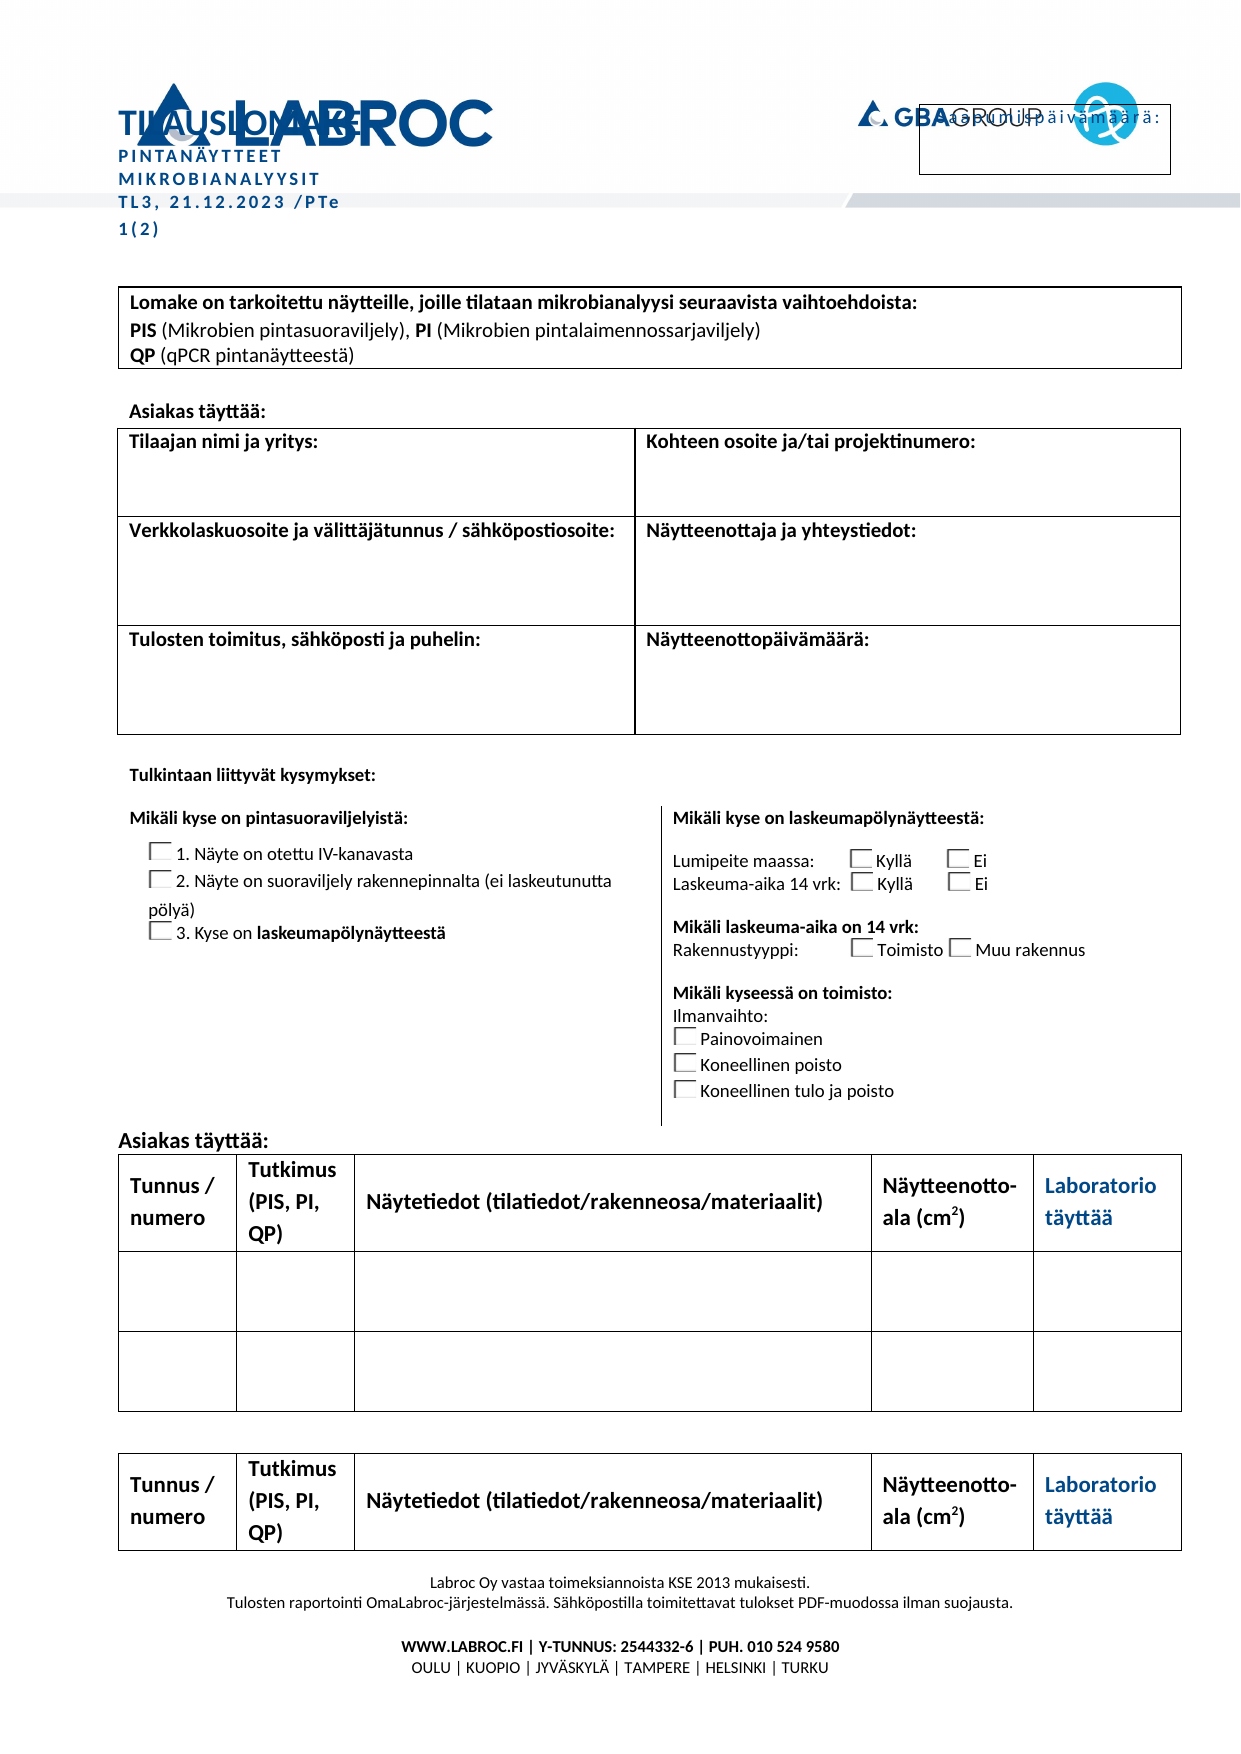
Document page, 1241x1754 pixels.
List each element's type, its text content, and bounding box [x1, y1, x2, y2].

table_cell Verkkolaskuosoite ja välittäjätunnus / sähköpostiosoite: [118, 517, 634, 625]
table_header Näytteenotto-ala (cm2) [872, 1155, 1033, 1251]
table_cell Tulosten toimitus, sähköposti ja puhelin: [118, 626, 634, 734]
table_header Asiakas täyttää: [118, 369, 1180, 427]
table_header Saapumispäivämäärä: [920, 105, 1170, 174]
table_cell [237, 1252, 354, 1331]
table_cell Mikäli kyse on pintasuoraviljelyistä: 1. Näyte on otettu IV-kanavasta 2. Näyte on suoraviljely rakennepinnalta (ei laskeutunutta pölyä) 3. Kyse on laskeumapölynäytteestä [118, 806, 661, 1126]
table_cell [119, 1332, 236, 1411]
table_header Laboratorio täyttää [1034, 1454, 1181, 1550]
table_cell [1034, 1252, 1181, 1331]
table_cell [1034, 1332, 1181, 1411]
table_header Tulkintaan liittyvät kysymykset: [118, 763, 1122, 806]
table_header Lomake on tarkoitettu näytteille, joille tilataan mikrobianalyysi seuraavista vaihtoehdoista: PIS (Mikrobien pintasuoraviljely), PI (Mikrobien pintalaimennossarjaviljely) QP (qPCR pintanäytteestä) [119, 288, 1181, 368]
table_header Tutkimus (PIS, PI, QP) [237, 1454, 354, 1550]
table_cell Tilaajan nimi ja yritys: [118, 429, 634, 516]
table_header Tunnus / numero [119, 1155, 236, 1251]
table_header Laboratorio täyttää [1034, 1155, 1181, 1251]
table_header Näytteenotto-ala (cm2) [872, 1454, 1033, 1550]
table_cell Näytteenottaja ja yhteystiedot: [636, 517, 1180, 625]
table_cell [237, 1332, 354, 1411]
table_header Näytetiedot (tilatiedot/rakenneosa/materiaalit) [355, 1454, 871, 1550]
table_cell Kohteen osoite ja/tai projektinumero: [636, 429, 1180, 516]
table_cell [872, 1252, 1033, 1331]
table_header Tunnus / numero [119, 1454, 236, 1550]
table_cell Mikäli kyse on laskeumapölynäytteestä: Lumipeite maassa: Kyllä Ei Laskeuma-aika 14 vrk: Kyllä Ei Mikäli laskeuma-aika on 14 vrk: Rakennustyyppi: Toimisto Muu rakennus Mikäli kyseessä on toimisto: Ilmanvaihto: Painovoimainen Koneellinen poisto Koneellinen tulo ja poisto [662, 806, 1122, 1126]
table_cell [355, 1332, 871, 1411]
picture [0, 0, 1241, 210]
table_header Tutkimus (PIS, PI, QP) [237, 1155, 354, 1251]
table_cell Näytteenottopäivämäärä: [636, 626, 1180, 734]
table_cell [119, 1252, 236, 1331]
table_cell [872, 1332, 1033, 1411]
table_cell [355, 1252, 871, 1331]
text Asiakas täyttää: [118, 1126, 1122, 1154]
table_header Näytetiedot (tilatiedot/rakenneosa/materiaalit) [355, 1155, 871, 1251]
